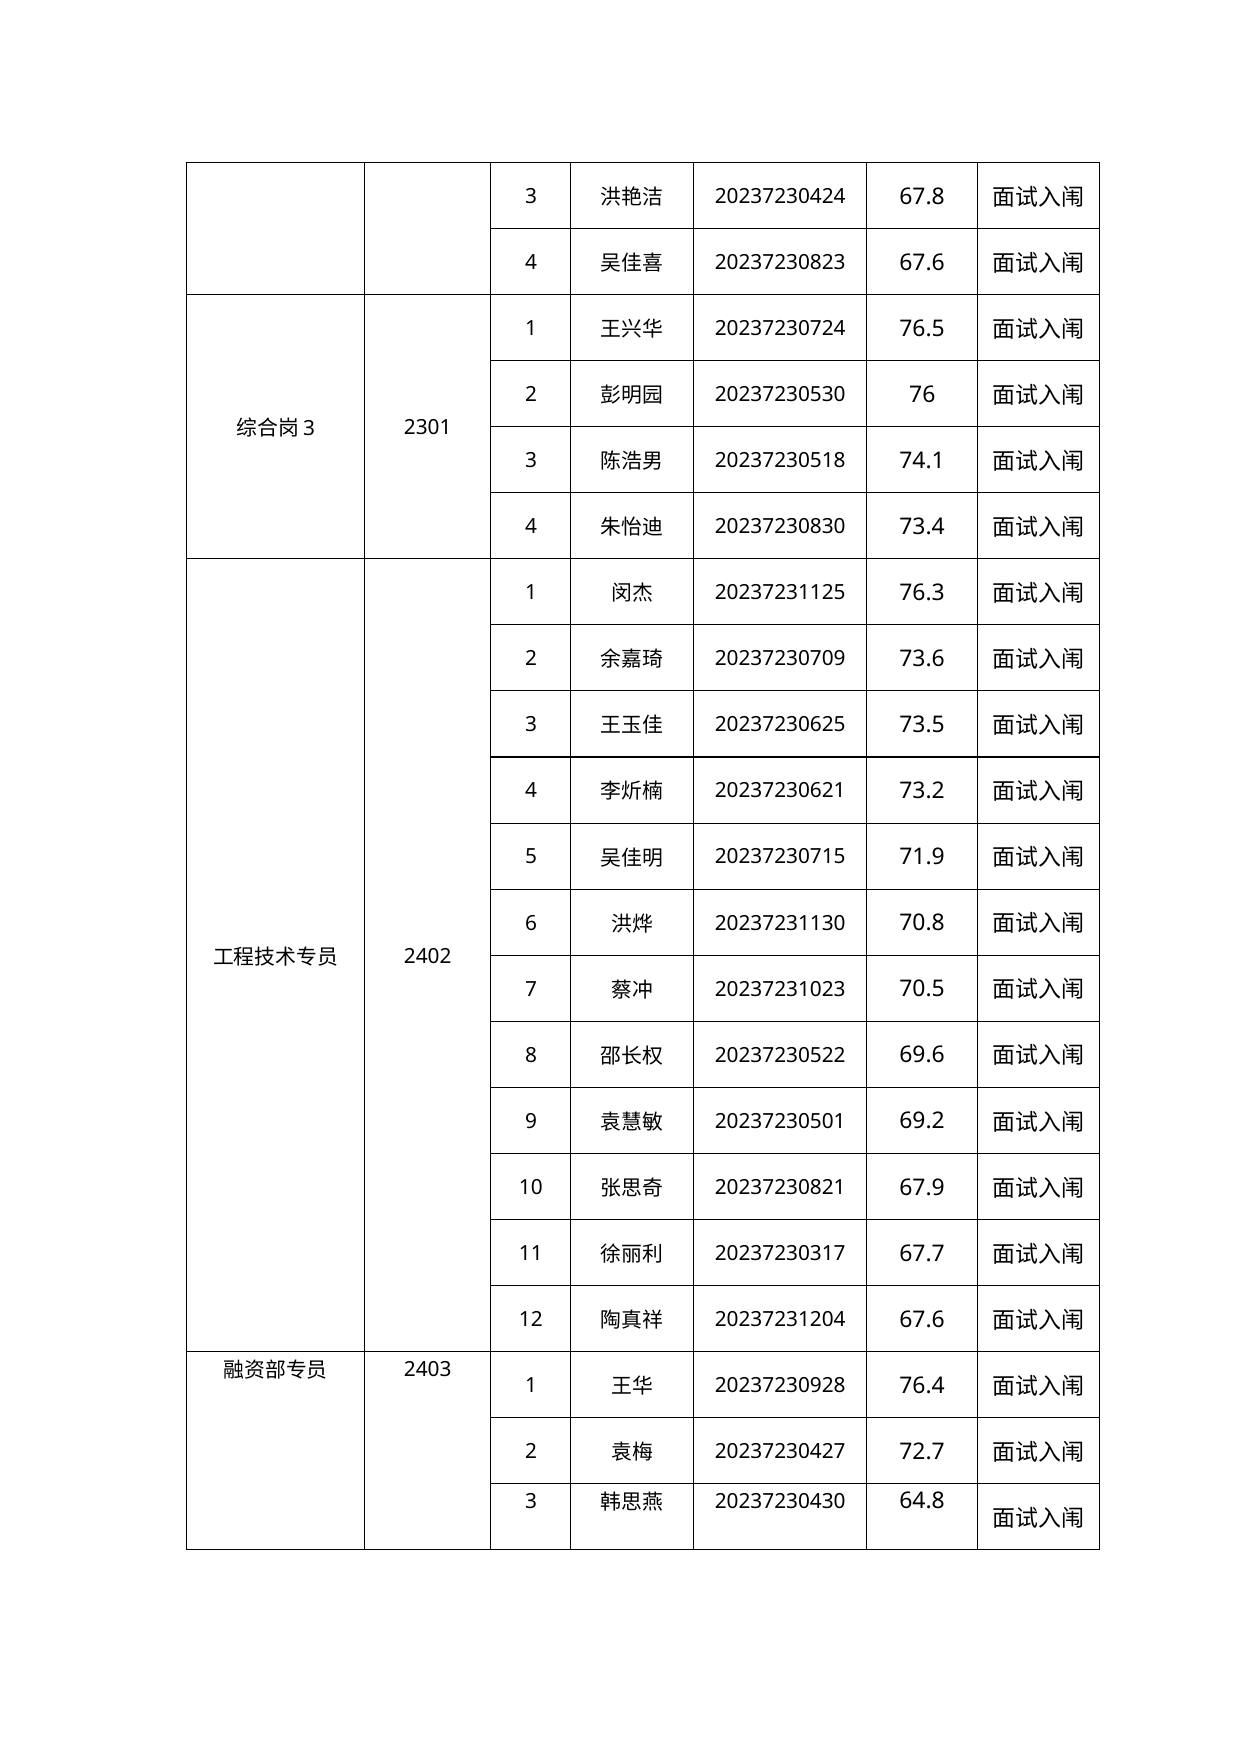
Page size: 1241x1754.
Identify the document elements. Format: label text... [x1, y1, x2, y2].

table_cell 面试入闱 [978, 1022, 1099, 1087]
table_cell 73.2 [867, 758, 977, 822]
table_cell 4 [491, 758, 570, 822]
table_cell 20237231130 [694, 890, 866, 954]
table_cell 67.9 [867, 1154, 977, 1219]
table_cell 9 [491, 1088, 570, 1153]
table_cell 4 [491, 229, 570, 294]
table_cell 面试入闱 [978, 625, 1099, 690]
table_cell 11 [491, 1220, 570, 1285]
table_cell 1 [491, 1352, 570, 1417]
table_cell 20237230830 [694, 493, 866, 558]
table_cell 72.7 [867, 1418, 977, 1483]
table_cell 面试入闱 [978, 493, 1099, 558]
table_cell 67.8 [867, 163, 977, 228]
table_cell 陈浩男 [571, 427, 693, 492]
table_cell 2402 [365, 559, 490, 1351]
table_cell 76.5 [867, 295, 977, 360]
table_cell 面试入闱 [978, 1418, 1099, 1483]
table_cell 20237230430 [694, 1484, 866, 1549]
table_cell 20237231125 [694, 559, 866, 624]
table_cell 洪烨 [571, 890, 693, 954]
table_cell 1 [491, 559, 570, 624]
table_cell 韩思燕 [571, 1484, 693, 1549]
table_cell 面试入闱 [978, 1088, 1099, 1153]
table_cell 20237230928 [694, 1352, 866, 1417]
table_cell 20237230530 [694, 361, 866, 426]
table_cell 王兴华 [571, 295, 693, 360]
table_cell 面试入闱 [978, 824, 1099, 888]
table_cell 面试入闱 [978, 229, 1099, 294]
table_cell 64.8 [867, 1484, 977, 1549]
table_cell 69.2 [867, 1088, 977, 1153]
table_cell 陶真祥 [571, 1286, 693, 1351]
table_cell 朱怡迪 [571, 493, 693, 558]
table_cell 2301 [365, 295, 490, 558]
table_cell 3 [491, 1484, 570, 1549]
table_cell 5 [491, 824, 570, 888]
table_cell 面试入闱 [978, 1154, 1099, 1219]
table_cell 8 [491, 1022, 570, 1087]
table_cell 彭明园 [571, 361, 693, 426]
table_cell 67.6 [867, 1286, 977, 1351]
table_cell 2 [491, 1418, 570, 1483]
table_cell 67.7 [867, 1220, 977, 1285]
table_cell 3 [491, 691, 570, 756]
table_cell 73.6 [867, 625, 977, 690]
table_cell 20237230709 [694, 625, 866, 690]
table_cell 面试入闱 [978, 1286, 1099, 1351]
table_cell 6 [491, 890, 570, 954]
table_cell 面试入闱 [978, 890, 1099, 954]
table_cell 面试入闱 [978, 1352, 1099, 1417]
table_cell 20237230724 [694, 295, 866, 360]
table_cell 7 [491, 956, 570, 1021]
table_cell 面试入闱 [978, 758, 1099, 822]
table_cell 20237231204 [694, 1286, 866, 1351]
table_cell 71.9 [867, 824, 977, 888]
table_cell 面试入闱 [978, 163, 1099, 228]
table_cell 1 [491, 295, 570, 360]
table_cell 20237230823 [694, 229, 866, 294]
table_cell 3 [491, 163, 570, 228]
table_cell 工程技术专员 [187, 559, 364, 1351]
table_cell 面试入闱 [978, 691, 1099, 756]
table_cell 20237230427 [694, 1418, 866, 1483]
table_cell 面试入闱 [978, 956, 1099, 1021]
table_cell 闵杰 [571, 559, 693, 624]
table_cell 10 [491, 1154, 570, 1219]
table_cell 76 [867, 361, 977, 426]
table_cell 融资部专员 [187, 1352, 364, 1549]
table_cell 20237230621 [694, 758, 866, 822]
table_cell 20237230715 [694, 824, 866, 888]
table_cell 吴佳明 [571, 824, 693, 888]
table_cell 袁慧敏 [571, 1088, 693, 1153]
table_cell 2 [491, 361, 570, 426]
table_cell 洪艳洁 [571, 163, 693, 228]
table_cell 20237230424 [694, 163, 866, 228]
table_cell 袁梅 [571, 1418, 693, 1483]
table_cell 20237230522 [694, 1022, 866, 1087]
table_cell 面试入闱 [978, 361, 1099, 426]
table_cell 面试入闱 [978, 427, 1099, 492]
table_cell 蔡冲 [571, 956, 693, 1021]
table_cell 70.5 [867, 956, 977, 1021]
table_cell 4 [491, 493, 570, 558]
table_cell 20237230518 [694, 427, 866, 492]
table_cell 20237230501 [694, 1088, 866, 1153]
table_cell 面试入闱 [978, 1484, 1099, 1549]
table_cell 面试入闱 [978, 1220, 1099, 1285]
table_cell 73.5 [867, 691, 977, 756]
table_cell 69.6 [867, 1022, 977, 1087]
table_cell 邵长权 [571, 1022, 693, 1087]
table_cell 70.8 [867, 890, 977, 954]
table_cell 综合岗3 [187, 295, 364, 558]
table_cell 76.3 [867, 559, 977, 624]
table_cell 张思奇 [571, 1154, 693, 1219]
table_cell 20237230821 [694, 1154, 866, 1219]
table_cell 3 [491, 427, 570, 492]
table_cell 74.1 [867, 427, 977, 492]
table_cell 73.4 [867, 493, 977, 558]
table_cell 20237230625 [694, 691, 866, 756]
table_cell 76.4 [867, 1352, 977, 1417]
table_cell 12 [491, 1286, 570, 1351]
table_cell 徐丽利 [571, 1220, 693, 1285]
table_cell 67.6 [867, 229, 977, 294]
table_cell 吴佳喜 [571, 229, 693, 294]
table_cell 王玉佳 [571, 691, 693, 756]
table_cell 余嘉琦 [571, 625, 693, 690]
table_cell 李炘楠 [571, 758, 693, 822]
table_cell 面试入闱 [978, 559, 1099, 624]
table_cell 20237231023 [694, 956, 866, 1021]
table_cell 20237230317 [694, 1220, 866, 1285]
table_cell 王华 [571, 1352, 693, 1417]
table_cell 2 [491, 625, 570, 690]
table_cell 2403 [365, 1352, 490, 1549]
table_cell 面试入闱 [978, 295, 1099, 360]
